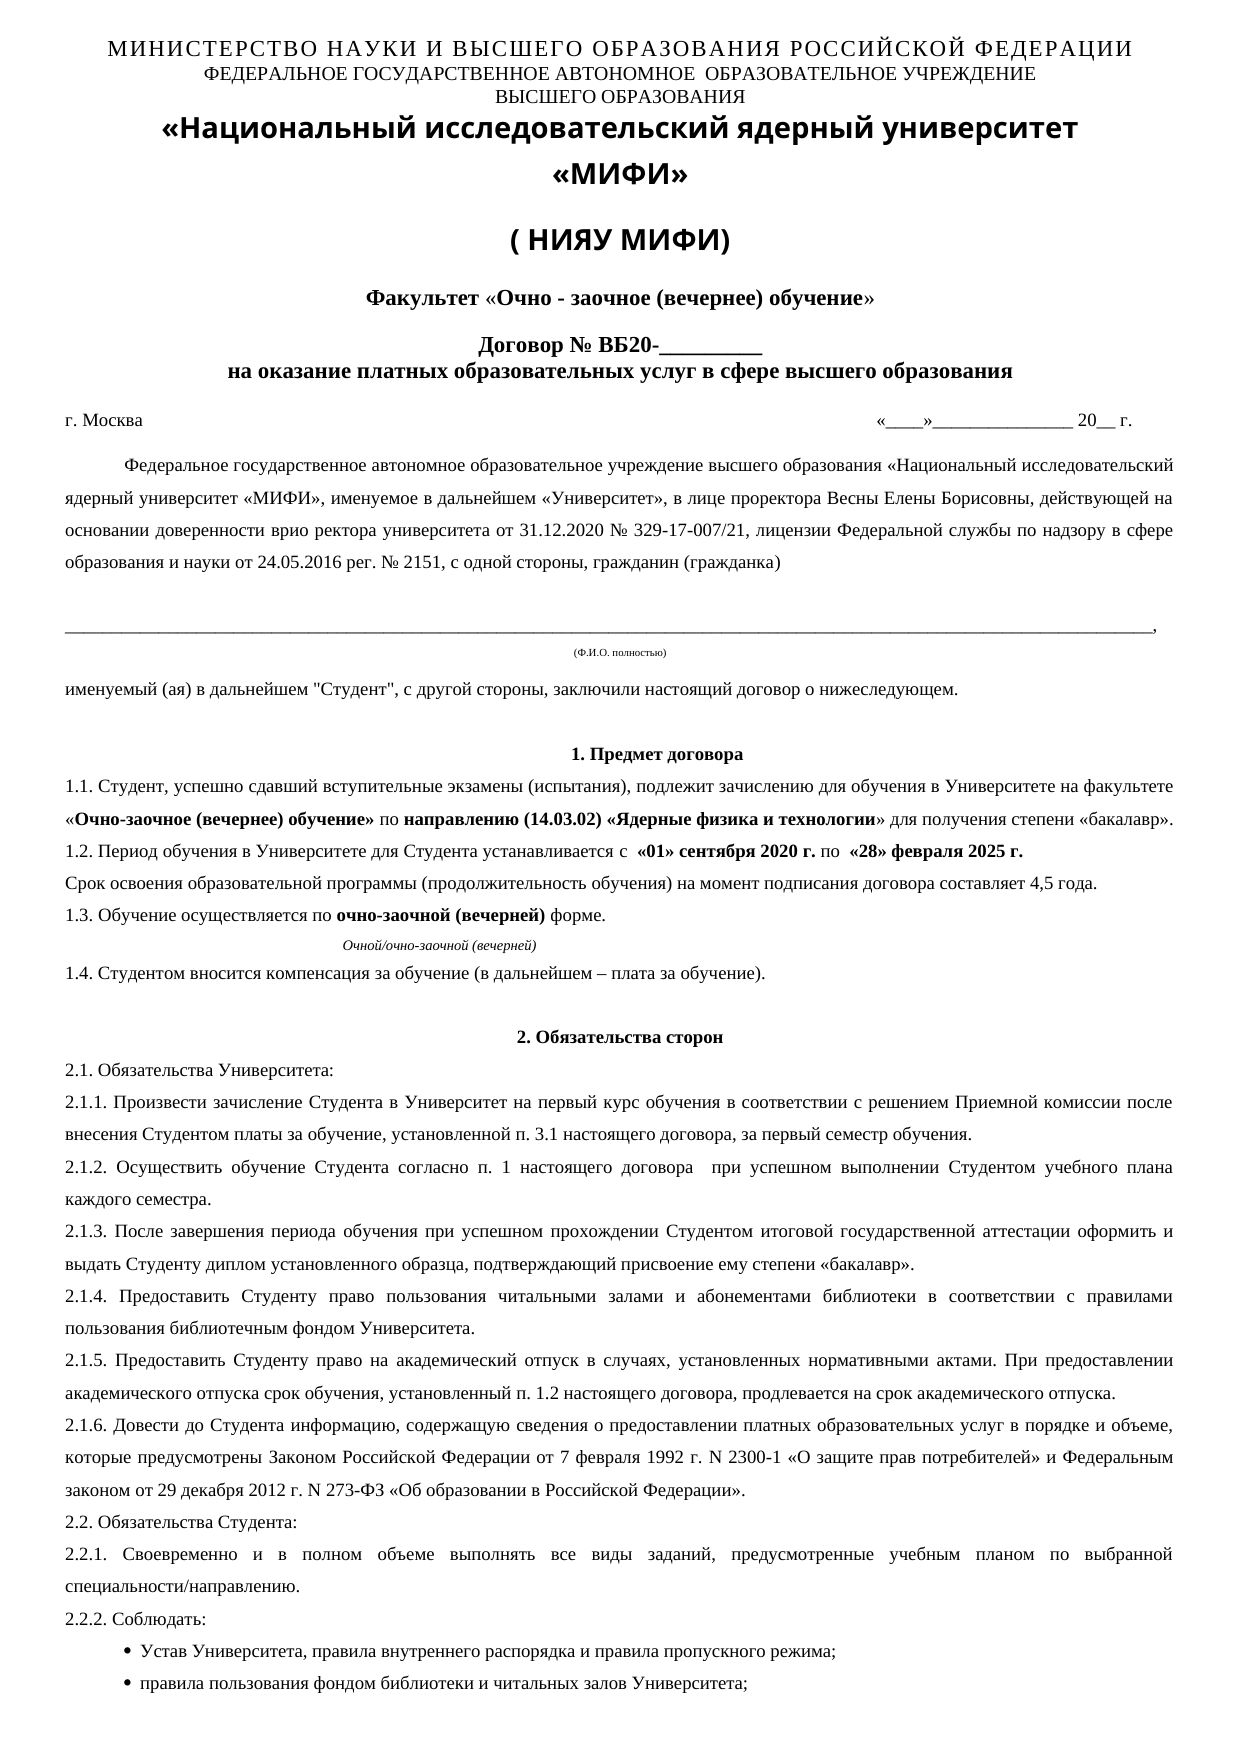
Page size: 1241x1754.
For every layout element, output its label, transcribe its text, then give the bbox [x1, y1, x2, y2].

text Срок освоения образовательной программы (продолжительность обучения) на момент подписания договора составляет 4,5 года. [65, 872, 1175, 894]
text Федеральное государственное автономное образовательное учреждение высшего образования «Национальный исследовательский ядерный университет «МИФИ», именуемое в дальнейшем «Университет», в лице проректора Весны Елены Борисовны, действующей на основании доверенности врио ректора университета от 31.12.2020 № 329-17-007/21, лицензии Федеральной службы по надзору в сфере образования и науки от 24.05.2016 рег. № 2151, с одной стороны, гражданин (гражданка) [65, 454, 1175, 573]
text ____________________________________________________________________________________________________________________, [65, 614, 1175, 635]
text 2.1.4. Предоставить Студенту право пользования читальными залами и абонементами библиотеки в соответствии с правилами пользования библиотечным фондом Университета. [65, 1285, 1175, 1338]
text на оказание платных образовательных услуг в сфере высшего образования [65, 357, 1175, 384]
text 2.1.3. После завершения периода обучения при успешном прохождении Студентом итоговой государственной аттестации оформить и выдать Студенту диплом установленного образца, подтверждающий присвоение ему степени «бакалавр». [65, 1220, 1175, 1274]
text 2.1.2. Осуществить обучение Студента согласно п. 1 настоящего договора при успешном выполнении Студентом учебного плана каждого семестра. [65, 1156, 1175, 1209]
table_cell «Национальный исследовательский ядерный университет «МИФИ» ( НИЯУ МИФИ) [90, 108, 1150, 284]
text 1.2. Период обучения в Университете для Студента устанавливается с «01» сентября 2020 г. по «28» февраля 2025 г. [65, 840, 1175, 861]
list Устав Университета, правила внутреннего распорядка и правила пропускного режима; [65, 1640, 1175, 1661]
text именуемый (ая) в дальнейшем "Студент", с другой стороны, заключили настоящий договор о нижеследующем. [65, 678, 1175, 700]
text 2.1. Обязательства Университета: [65, 1059, 1175, 1080]
text 1.1. Студент, успешно сдавший вступительные экзамены (испытания), подлежит зачислению для обучения в Университете на факультете «Очно-заочное (вечернее) обучение» по направлению (14.03.02) «Ядерные физика и технологии» для получения степени «бакалавр». [65, 775, 1175, 829]
text 2.1.5. Предоставить Студенту право на академический отпуск в случаях, установленных нормативными актами. При предоставлении академического отпуска срок обучения, установленный п. 1.2 настоящего договора, продлевается на срок академического отпуска. [65, 1349, 1175, 1403]
text Очной/очно-заочной (вечерней) [65, 937, 1175, 953]
text г. Москва «____»_______________ 20__ г. [65, 409, 1175, 430]
text 2.2. Обязательства Студента: [65, 1511, 1175, 1532]
text Договор № ВБ20-_________ [65, 331, 1175, 357]
text 2.2.2. Соблюдать: [65, 1608, 1175, 1629]
table_cell ФЕДЕРАЛЬНОЕ ГОСУДАРСТВЕННОЕ АВТОНОМНОЕ ОБРАЗОВАТЕЛЬНОЕ УЧРЕЖДЕНИЕ высшего образования [90, 62, 1150, 107]
list правила пользования фондом библиотеки и читальных залов Университета; [65, 1672, 1175, 1694]
text 2.1.6. Довести до Студента информацию, содержащую сведения о предоставлении платных образовательных услуг в порядке и объеме, которые предусмотрены Законом Российской Федерации от 7 февраля 1992 г. N 2300-1 «О защите прав потребителей» и Федеральным законом от 29 декабря 2012 г. N 273-ФЗ «Об образовании в Российской Федерации». [65, 1414, 1175, 1500]
text 1. Предмет договора [139, 743, 1175, 764]
text 2. Обязательства сторон [65, 1026, 1175, 1048]
text Факультет «Очно - заочное (вечернее) обучение» [65, 284, 1175, 310]
text 2.1.1. Произвести зачисление Студента в Университет на первый курс обучения в соответствии с решением Приемной комиссии после внесения Студентом платы за обучение, установленной п. 3.1 настоящего договора, за первый семестр обучения. [65, 1091, 1175, 1145]
text 2.2.1. Своевременно и в полном объеме выполнять все виды заданий, предусмотренные учебным планом по выбранной специальности/направлению. [65, 1543, 1175, 1597]
text 1.3. Обучение осуществляется по очно-заочной (вечерней) форме. [65, 904, 1175, 926]
table_header МИНИСТЕРСТВО НАУКИ И ВЫСШЕГО ОБРАЗОВАНИЯ РОССИЙСКОЙ ФЕДЕРАЦИИ [90, 35, 1150, 62]
text (Ф.И.О. полностью) [65, 646, 1175, 668]
text 1.4. Студентом вносится компенсация за обучение (в дальнейшем – плата за обучение). [65, 962, 1175, 983]
